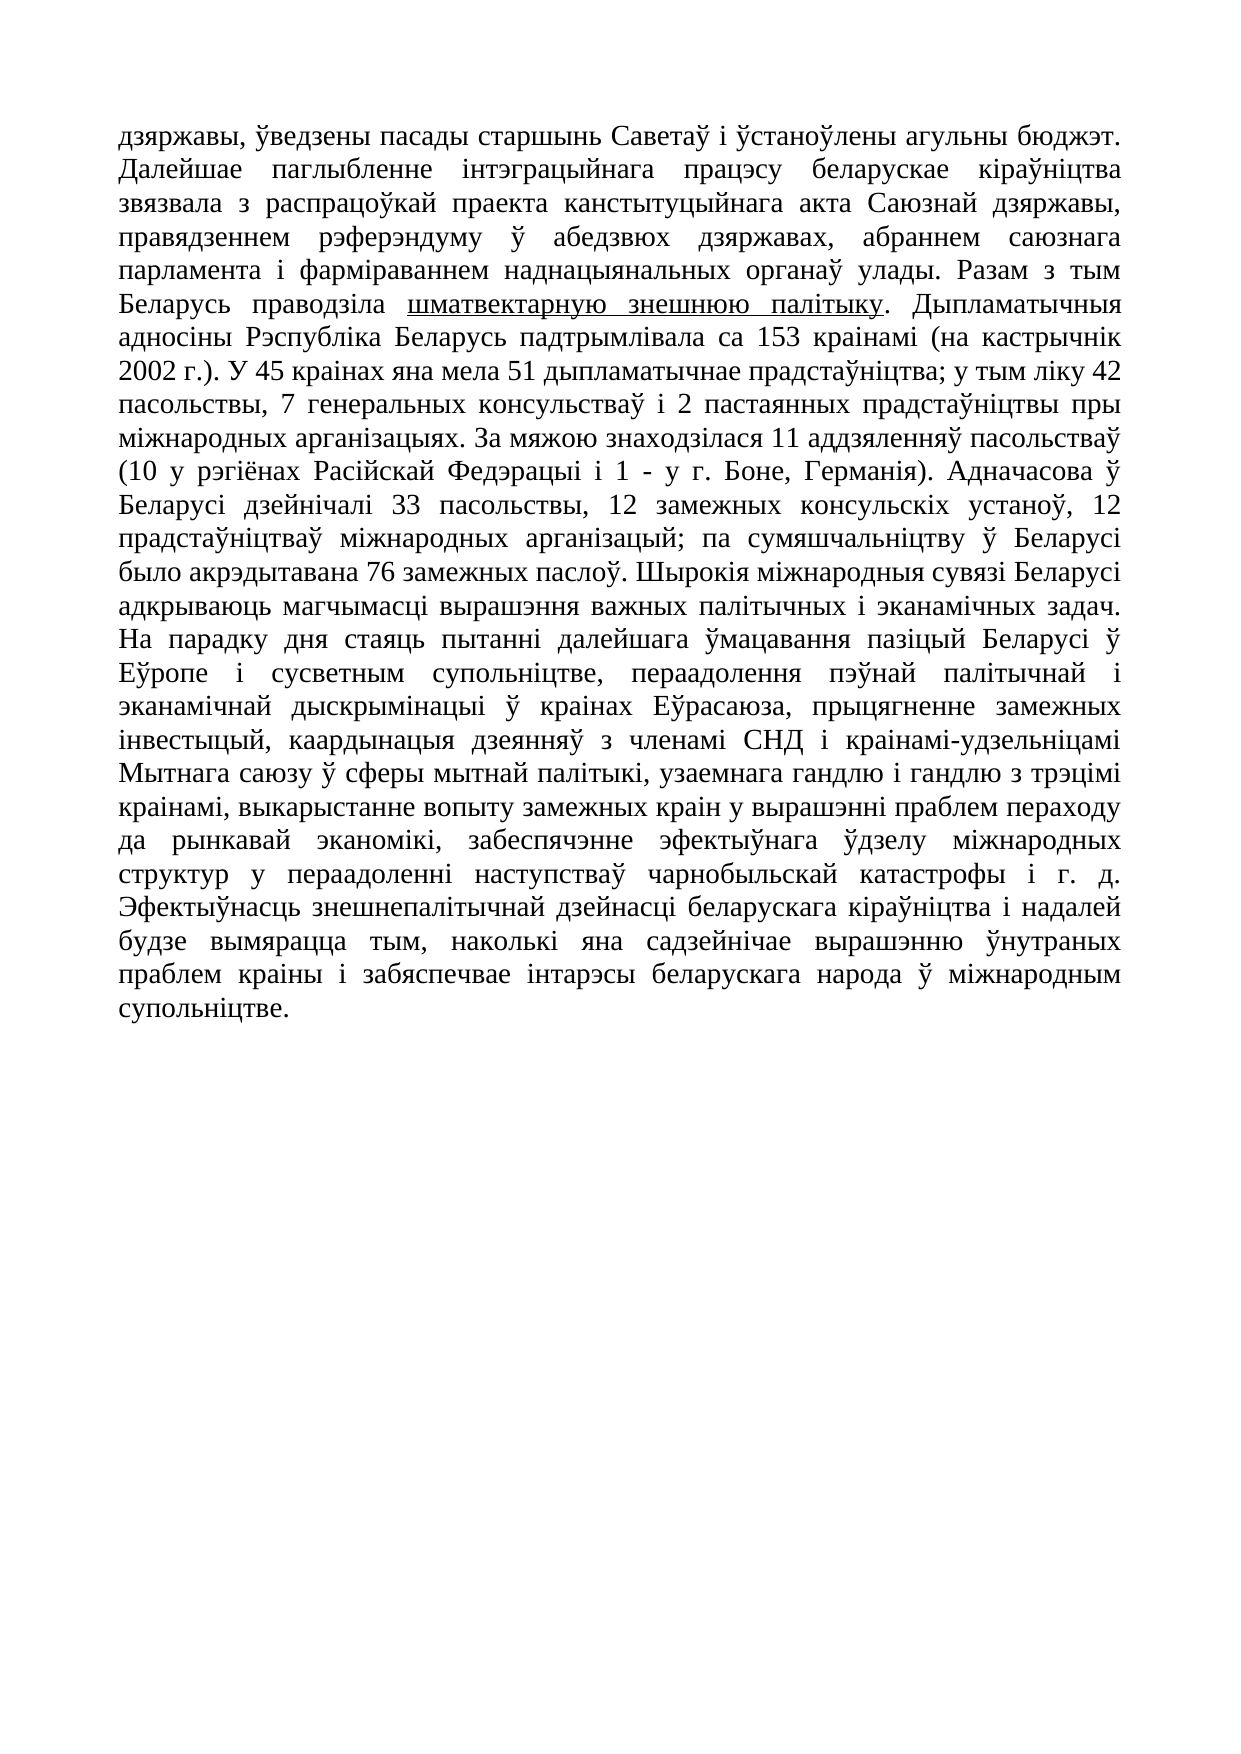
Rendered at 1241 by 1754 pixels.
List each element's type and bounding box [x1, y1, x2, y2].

text [118, 118, 1122, 1024]
